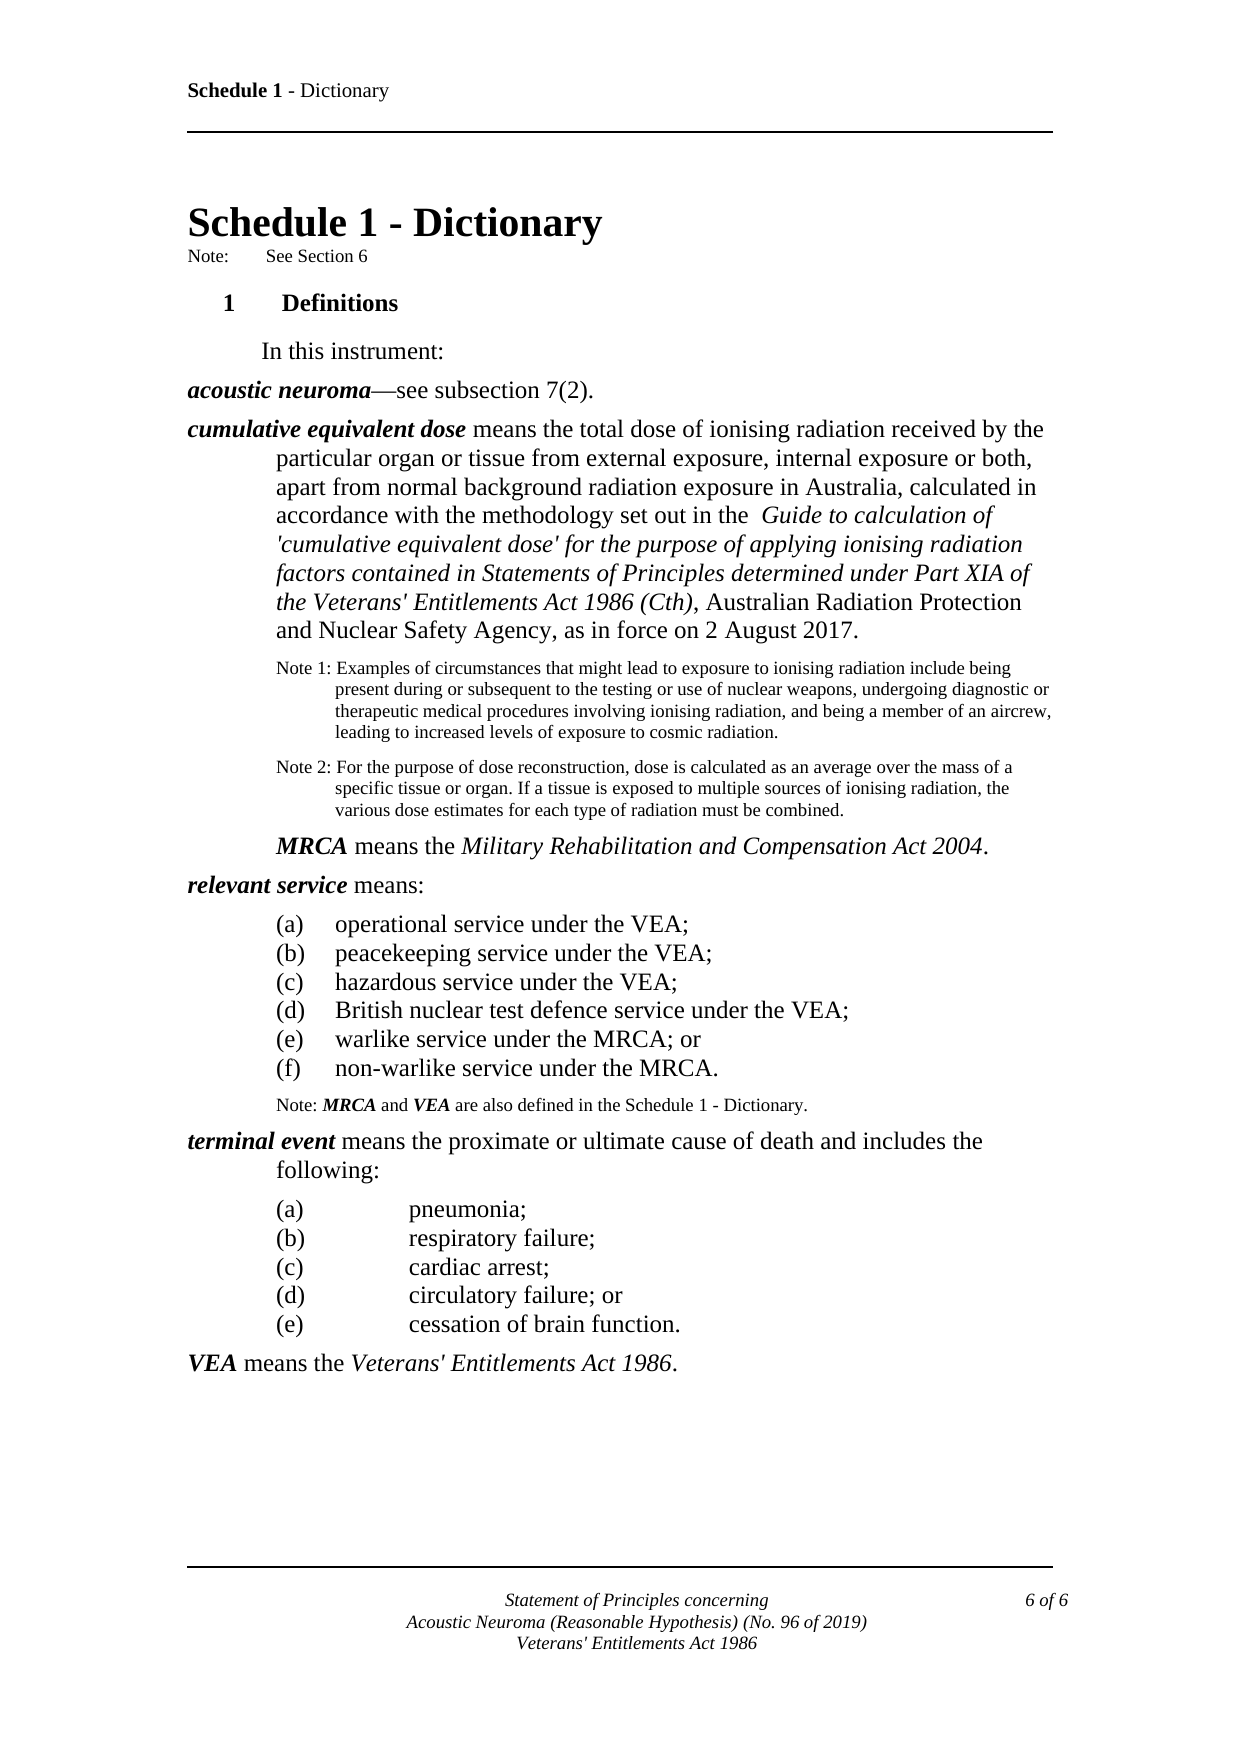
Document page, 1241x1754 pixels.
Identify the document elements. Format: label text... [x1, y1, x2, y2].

text hazardous service under the VEA; [276, 967, 1053, 995]
text non-warlike service under the MRCA. [276, 1053, 1053, 1082]
text terminal event means the proximate or ultimate cause of death and includes the following: [181, 1126, 1053, 1184]
text Note 1: Examples of circumstances that might lead to exposure to ionising radiation include being present during or subsequent to the testing or use of nuclear weapons, undergoing diagnostic or therapeutic medical procedures involving ionising radiation, and being a member of an aircrew, leading to increased levels of exposure to cosmic radiation. [276, 657, 1053, 743]
text British nuclear test defence service under the VEA; [276, 995, 1053, 1024]
text respiratory failure; [276, 1223, 1053, 1252]
text cumulative equivalent dose means the total dose of ionising radiation received by the particular organ or tissue from external exposure, internal exposure or both, apart from normal background radiation exposure in Australia, calculated in accordance with the methodology set out in the Guide to calculation of 'cumulative equivalent dose' for the purpose of applying ionising radiation factors contained in Statements of Principles determined under Part XIA of the Veterans' Entitlements Act 1986 (Cth), Australian Radiation Protection and Nuclear Safety Agency, as in force on 2 August 2017. [181, 414, 1053, 644]
text VEA means the Veterans' Entitlements Act 1986. [181, 1348, 1053, 1377]
text Note: MRCA and VEA are also defined in the Schedule 1 - Dictionary. [276, 1094, 1053, 1116]
text In this instrument: [187, 336, 1053, 364]
text cardiac arrest; [276, 1252, 1053, 1281]
text MRCA means the Military Rehabilitation and Compensation Act 2004. [181, 831, 1053, 859]
text Definitions [223, 288, 1053, 317]
text relevant service means: [181, 870, 1053, 899]
text acoustic neuroma—see subsection 7(2). [181, 375, 1053, 404]
text operational service under the VEA; [276, 909, 1053, 938]
text Note 2: For the purpose of dose reconstruction, dose is calculated as an average over the mass of a specific tissue or organ. If a tissue is exposed to multiple sources of ionising radiation, the various dose estimates for each type of radiation must be combined. [276, 756, 1053, 820]
text Schedule 1 - Dictionary [187, 197, 1053, 245]
text peacekeeping service under the VEA; [276, 938, 1053, 967]
text cessation of brain function. [276, 1309, 1053, 1338]
text Note: See Section 6 [187, 245, 1053, 267]
text circulatory failure; or [276, 1281, 1053, 1309]
text warlike service under the MRCA; or [276, 1024, 1053, 1053]
text pneumonia; [276, 1194, 1053, 1223]
